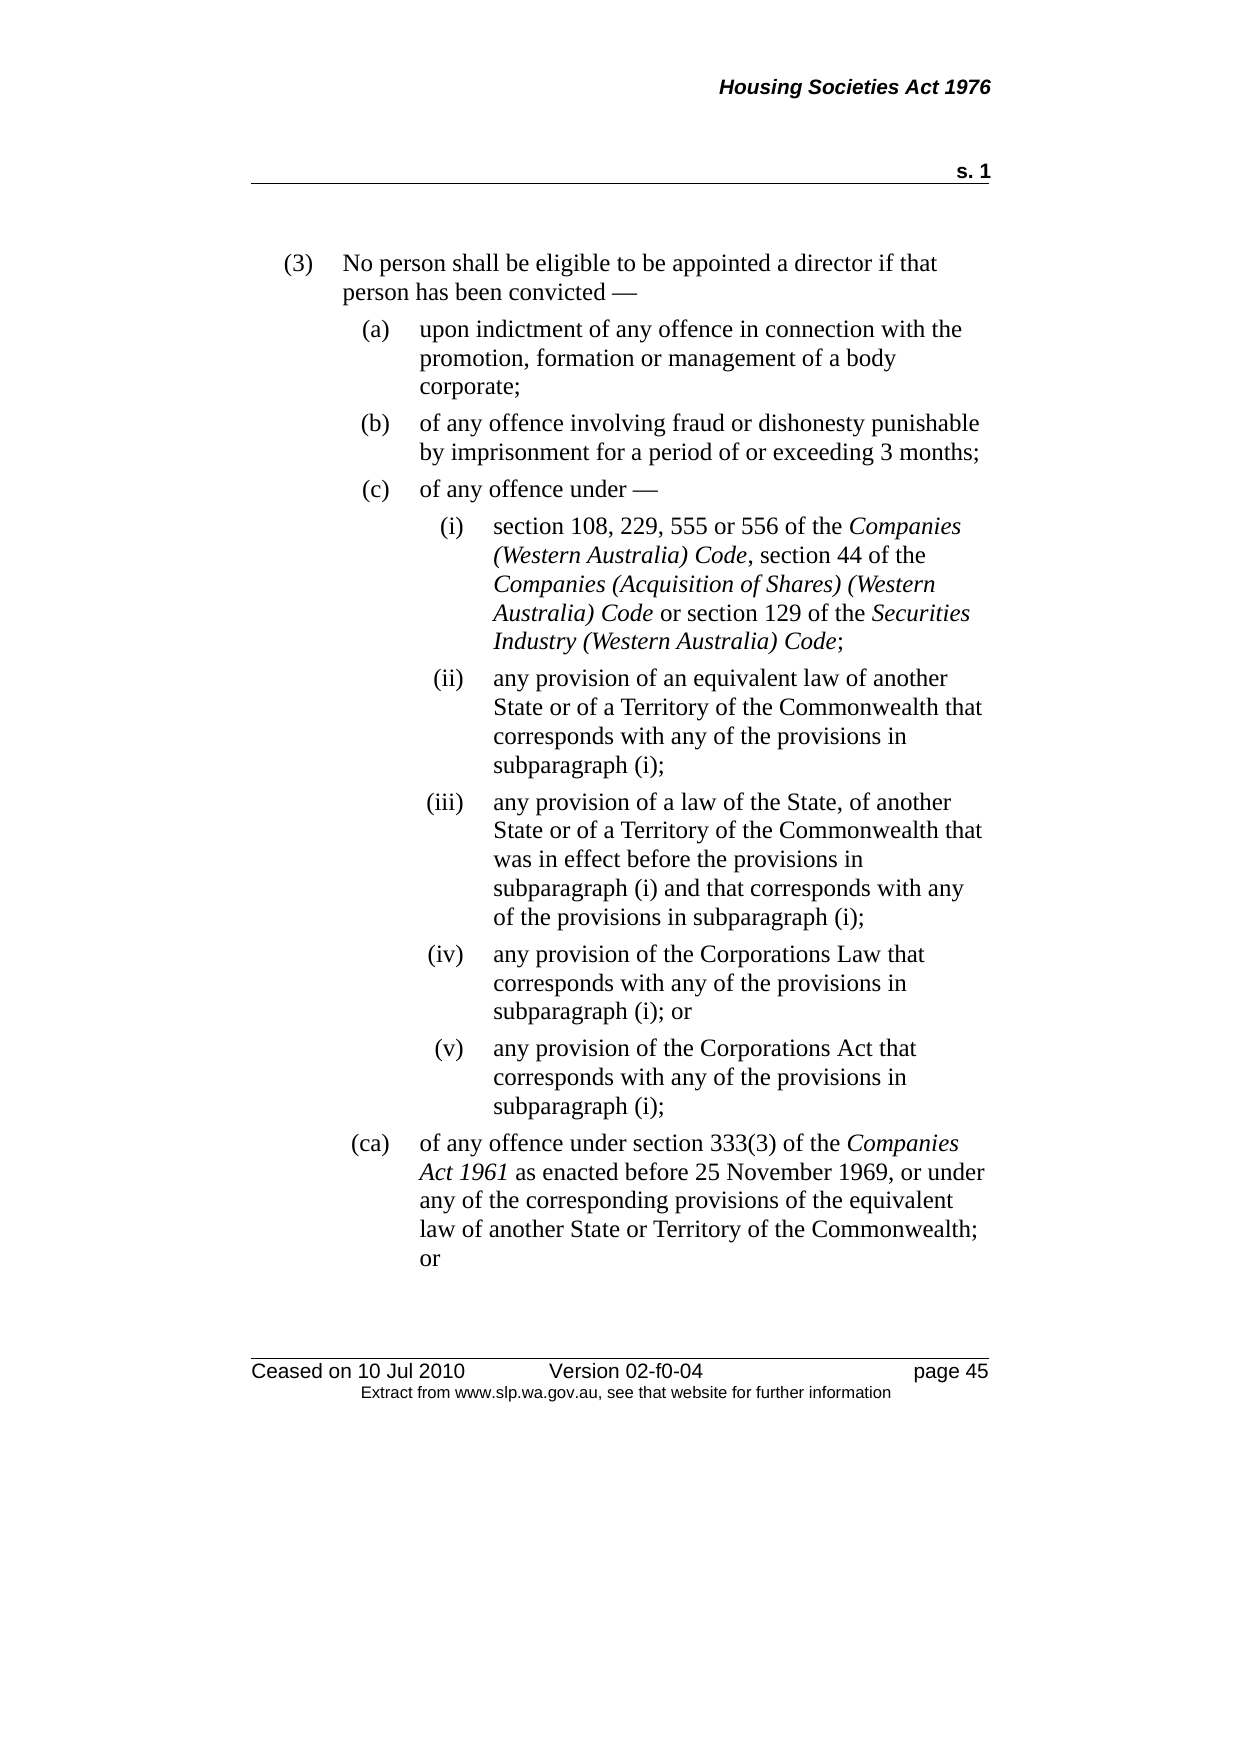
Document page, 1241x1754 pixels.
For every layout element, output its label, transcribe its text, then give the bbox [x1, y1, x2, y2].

text (i) section 108, 229, 555 or 556 of the Companies (Western Australia) Code, section 44 of the Companies (Acquisition of Shares) (Western Australia) Code or section 129 of the Securities Industry (Western Australia) Code; [251, 511, 989, 655]
text (iii) any provision of a law of the State, of another State or of a Territory of the Commonwealth that was in effect before the provisions in subparagraph (i) and that corresponds with any of the provisions in subparagraph (i); [251, 787, 989, 931]
text (a) upon indictment of any offence in connection with the promotion, formation or management of a body corporate; [251, 314, 989, 400]
text (v) any provision of the Corporations Act that corresponds with any of the provisions in subparagraph (i); [251, 1033, 989, 1120]
text (ca) of any offence under section 333(3) of the Companies Act 1961 as enacted before 25 November 1969, or under any of the corresponding provisions of the equivalent law of another State or Territory of the Commonwealth; or [251, 1128, 989, 1272]
text (3) No person shall be eligible to be appointed a director if that person has been convicted — [251, 248, 989, 306]
text (c) of any offence under — [251, 474, 989, 503]
text (b) of any offence involving fraud or dishonesty punishable by imprisonment for a period of or exceeding 3 months; [251, 408, 989, 466]
text (ii) any provision of an equivalent law of another State or of a Territory of the Commonwealth that corresponds with any of the provisions in subparagraph (i); [251, 663, 989, 778]
text (iv) any provision of the Corporations Law that corresponds with any of the provisions in subparagraph (i); or [251, 939, 989, 1025]
